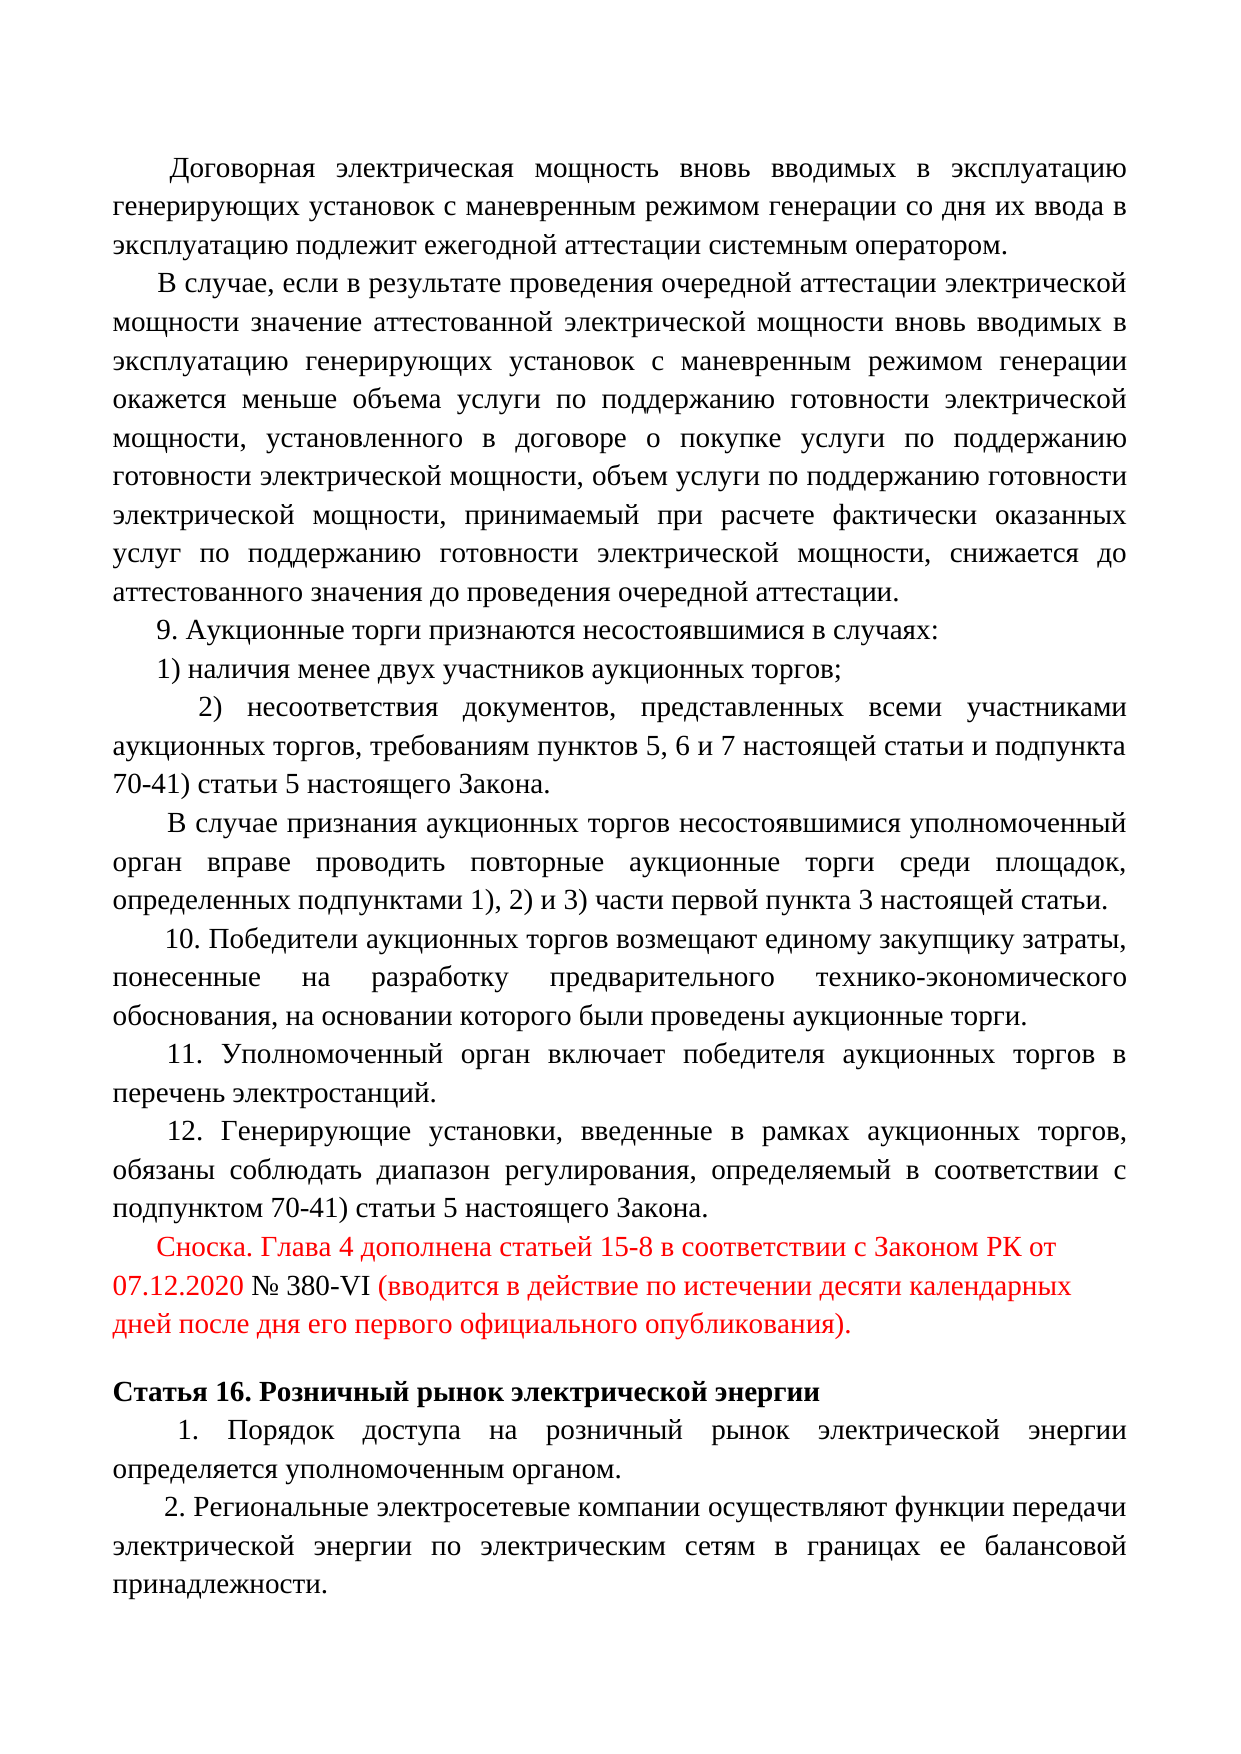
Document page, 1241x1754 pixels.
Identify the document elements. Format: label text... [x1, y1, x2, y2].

text 9. Аукционные торги признаются несостоявшимися в случаях: [112, 612, 1128, 646]
text Статья 16. Розничный рынок электрической энергии [112, 1374, 1128, 1407]
text В случае признания аукционных торгов несостоявшимися уполномоченный орган вправе проводить повторные аукционные торги среди площадок, определенных подпунктами 1), 2) и 3) части первой пункта 3 настоящей статьи. [112, 805, 1128, 916]
text 1. Порядок доступа на розничный рынок электрической энергии определяется уполномоченным органом. [112, 1412, 1128, 1484]
text 2) несоответствия документов, представленных всеми участниками аукционных торгов, требованиям пунктов 5, 6 и 7 настоящей статьи и подпункта 70-41) статьи 5 настоящего Закона. [112, 689, 1128, 800]
text Сноска. Глава 4 дополнена статьей 15-8 в соответствии с Законом РК от 07.12.2020 № 380-VI (вводится в действие по истечении десяти календарных дней после дня его первого официального опубликования). [112, 1229, 1128, 1370]
text Договорная электрическая мощность вновь вводимых в эксплуатацию генерирующих установок с маневренным режимом генерации со дня их ввода в эксплуатацию подлежит ежегодной аттестации системным оператором. [112, 150, 1128, 261]
text 11. Уполномоченный орган включает победителя аукционных торгов в перечень электростанций. [112, 1036, 1128, 1108]
text В случае, если в результате проведения очередной аттестации электрической мощности значение аттестованной электрической мощности вновь вводимых в эксплуатацию генерирующих установок с маневренным режимом генерации окажется меньше объема услуги по поддержанию готовности электрической мощности, установленного в договоре о покупке услуги по поддержанию готовности электрической мощности, объем услуги по поддержанию готовности электрической мощности, принимаемый при расчете фактически оказанных услуг по поддержанию готовности электрической мощности, снижается до аттестованного значения до проведения очередной аттестации. [112, 266, 1128, 607]
text 1) наличия менее двух участников аукционных торгов; [112, 651, 1128, 684]
text 2. Региональные электросетевые компании осуществляют функции передачи электрической энергии по электрическим сетям в границах ее балансовой принадлежности. [112, 1489, 1128, 1600]
text 12. Генерирующие установки, введенные в рамках аукционных торгов, обязаны соблюдать диапазон регулирования, определяемый в соответствии с подпунктом 70-41) статьи 5 настоящего Закона. [112, 1113, 1128, 1224]
text 10. Победители аукционных торгов возмещают единому закупщику затраты, понесенные на разработку предварительного технико-экономического обоснования, на основании которого были проведены аукционные торги. [112, 921, 1128, 1031]
